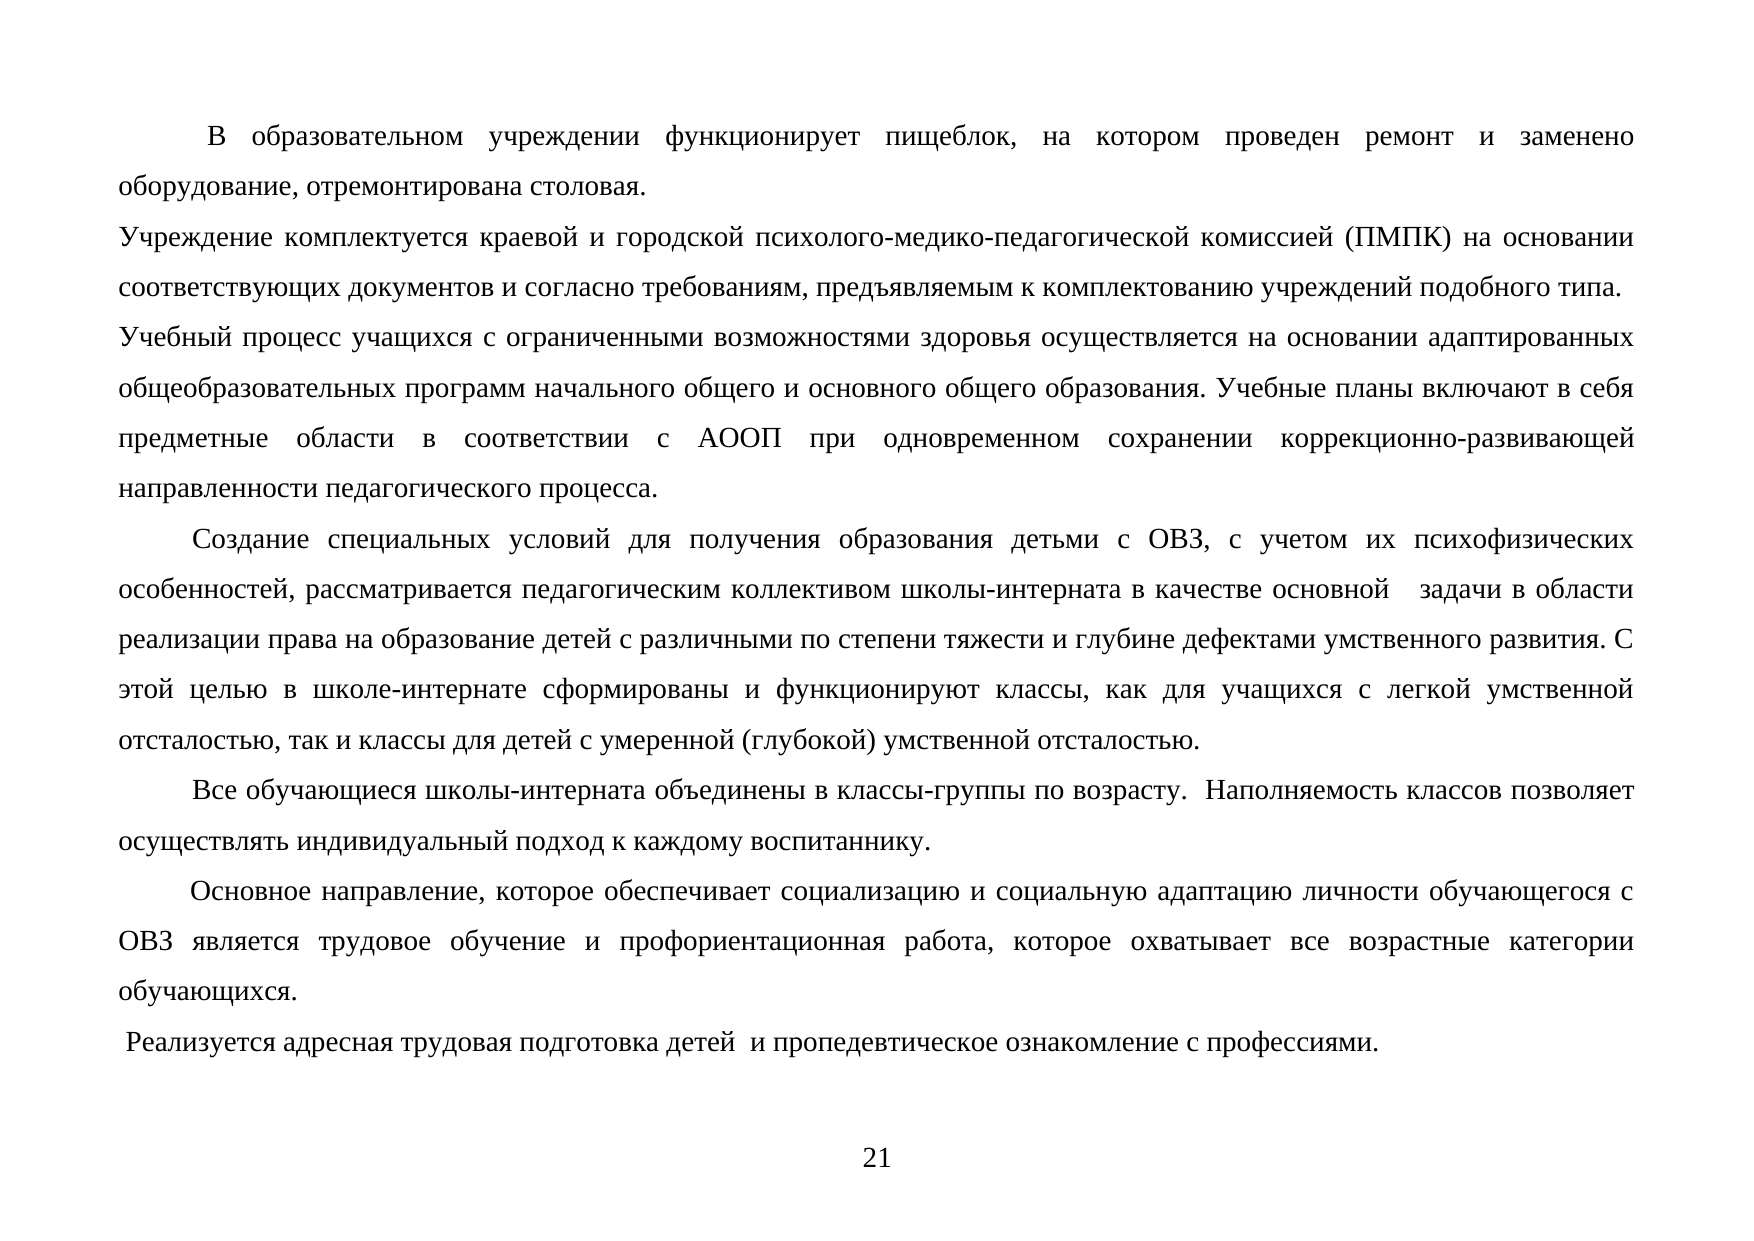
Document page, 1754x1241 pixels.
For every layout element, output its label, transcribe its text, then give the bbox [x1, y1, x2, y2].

text Основное направление, которое обеспечивает социализацию и социальную адаптацию личности обучающегося с ОВЗ является трудовое обучение и профориентационная работа, которое охватывает все возрастные категории обучающихся. [118, 873, 1636, 1007]
text Учебный процесс учащихся с ограниченными возможностями здоровья осуществляется на основании адаптированных общеобразовательных программ начального общего и основного общего образования. Учебные планы включают в себя предметные области в соответствии с АООП при одновременном сохранении коррекционно-развивающей направленности педагогического процесса. [118, 319, 1636, 504]
text Реализуется адресная трудовая подготовка детей и пропедевтическое ознакомление с профессиями. [118, 1024, 1636, 1057]
text Учреждение комплектуется краевой и городской психолого-медико-педагогической комиссией (ПМПК) на основании соответствующих документов и согласно требованиям, предъявляемым к комплектованию учреждений подобного типа. [118, 219, 1636, 303]
text В образовательном учреждении функционирует пищеблок, на котором проведен ремонт и заменено оборудование, отремонтирована столовая. [118, 118, 1636, 202]
text Создание специальных условий для получения образования детьми с ОВЗ, с учетом их психофизических особенностей, рассматривается педагогическим коллективом школы-интерната в качестве основной задачи в области реализации права на образование детей с различными по степени тяжести и глубине дефектами умственного развития. С этой целью в школе-интернате сформированы и функционируют классы, как для учащихся с легкой умственной отсталостью, так и классы для детей с умеренной (глубокой) умственной отсталостью. [118, 521, 1636, 756]
text Все обучающиеся школы-интерната объединены в классы-группы по возрасту. Наполняемость классов позволяет осуществлять индивидуальный подход к каждому воспитаннику. [118, 772, 1636, 856]
